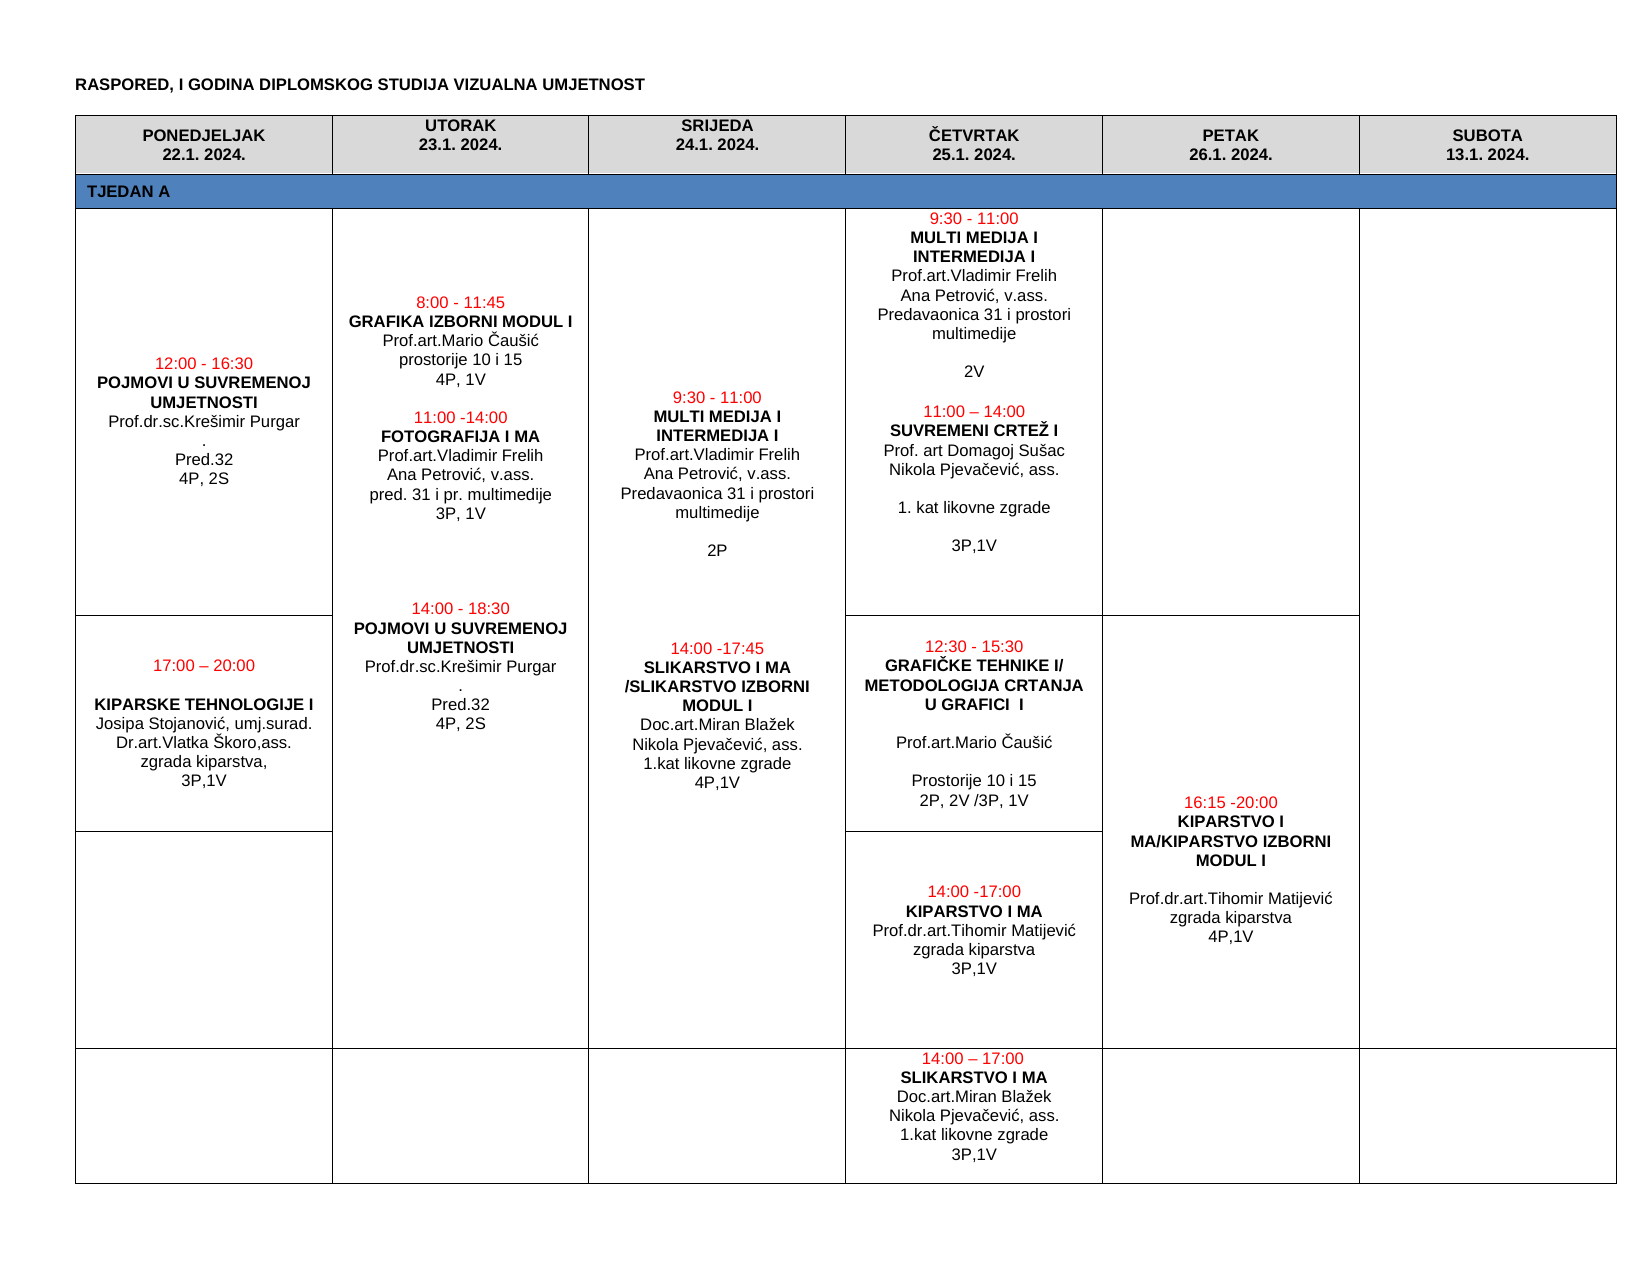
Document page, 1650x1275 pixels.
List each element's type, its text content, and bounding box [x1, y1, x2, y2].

table_cell 9:30 - 11:00 MULTI MEDIJA I INTERMEDIJA I Prof.art.Vladimir Frelih Ana Petrović, v.ass. Predavaonica 31 i prostori multimedije 2V 11:00 – 14:00 SUVREMENI CRTEŽ I Prof. art Domagoj Sušac Nikola Pjevačević, ass. 1. kat likovne zgrade 3P,1V [846, 209, 1102, 614]
table_cell 16:15 -20:00 KIPARSTVO I MA/KIPARSTVO IZBORNI MODUL I Prof.dr.art.Tihomir Matijević zgrada kiparstva 4P,1V [1103, 616, 1359, 1047]
table_header UTORAK 23.1. 2024. [333, 116, 588, 173]
table_cell 14:00 -17:00 KIPARSTVO I MA Prof.dr.art.Tihomir Matijević zgrada kiparstva 3P,1V [846, 832, 1102, 1047]
table_cell 17:00 – 20:00 KIPARSKE TEHNOLOGIJE I Josipa Stojanović, umj.surad. Dr.art.Vlatka Škoro,ass. zgrada kiparstva, 3P,1V [76, 616, 332, 831]
table_cell [76, 832, 332, 1047]
table_cell [1103, 1049, 1359, 1183]
table_cell 14:00 – 17:00 SLIKARSTVO I MA Doc.art.Miran Blažek Nikola Pjevačević, ass. 1.kat likovne zgrade 3P,1V [846, 1049, 1102, 1183]
table_header PONEDJELJAK 22.1. 2024. [76, 116, 332, 173]
table_cell [333, 1049, 588, 1183]
text RASPORED, I GODINA DIPLOMSKOG STUDIJA VIZUALNA UMJETNOST [75, 75, 1575, 94]
table_header ČETVRTAK 25.1. 2024. [846, 116, 1102, 173]
table_cell 12:30 - 15:30 GRAFIČKE TEHNIKE I/ METODOLOGIJA CRTANJA U GRAFICI I Prof.art.Mario Čaušić Prostorije 10 i 15 2P, 2V /3P, 1V [846, 616, 1102, 831]
table_cell 9:30 - 11:00 MULTI MEDIJA I INTERMEDIJA I Prof.art.Vladimir Frelih Ana Petrović, v.ass. Predavaonica 31 i prostori multimedije 2P 14:00 -17:45 SLIKARSTVO I MA /SLIKARSTVO IZBORNI MODUL I Doc.art.Miran Blažek Nikola Pjevačević, ass. 1.kat likovne zgrade 4P,1V [589, 209, 845, 1047]
table_header SRIJEDA 24.1. 2024. [589, 116, 845, 173]
table_cell [1360, 1049, 1616, 1183]
table_cell TJEDAN A [76, 175, 1616, 208]
table_cell [76, 1049, 332, 1183]
table_cell [589, 1049, 845, 1183]
table_cell [1360, 209, 1616, 1047]
table_cell [1103, 209, 1359, 614]
table_header PETAK 26.1. 2024. [1103, 116, 1359, 173]
table_cell 12:00 - 16:30 POJMOVI U SUVREMENOJ UMJETNOSTI Prof.dr.sc.Krešimir Purgar . Pred.32 4P, 2S [76, 209, 332, 614]
table_header SUBOTA 13.1. 2024. [1360, 116, 1616, 173]
table_cell 8:00 - 11:45 GRAFIKA IZBORNI MODUL I Prof.art.Mario Čaušić prostorije 10 i 15 4P, 1V 11:00 -14:00 FOTOGRAFIJA I MA Prof.art.Vladimir Frelih Ana Petrović, v.ass. pred. 31 i pr. multimedije 3P, 1V 14:00 - 18:30 POJMOVI U SUVREMENOJ UMJETNOSTI Prof.dr.sc.Krešimir Purgar . Pred.32 4P, 2S [333, 209, 588, 1047]
